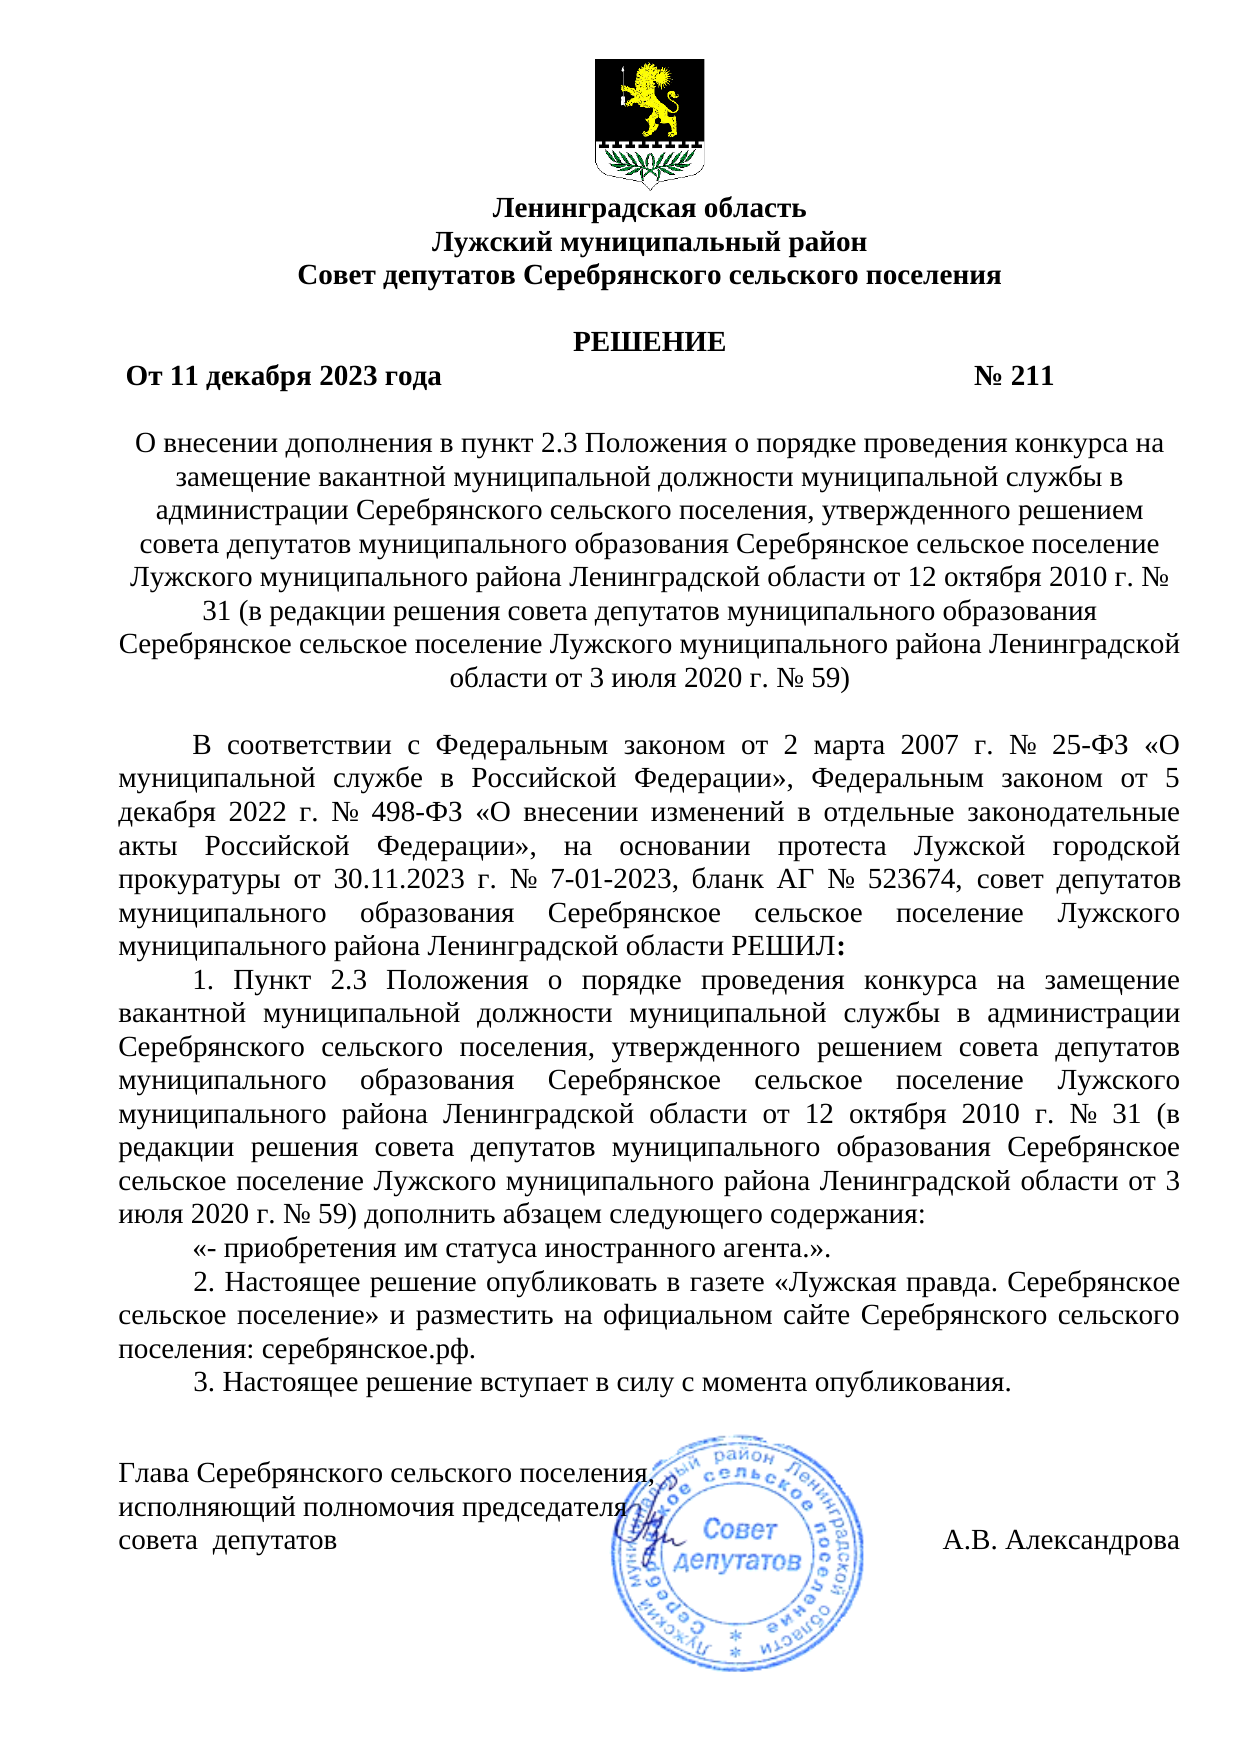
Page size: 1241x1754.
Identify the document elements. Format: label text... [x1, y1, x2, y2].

picture [605, 1556, 864, 1683]
text РЕШЕНИЕ [118, 324, 1181, 358]
text Ленинградская область [118, 190, 1181, 224]
text исполняющий полномочия председателя [118, 1489, 1181, 1522]
text Глава Серебрянского сельского поселения, [118, 1455, 1181, 1489]
text «- приобретения им статуса иностранного агента.». [118, 1230, 1181, 1264]
text 3. Настоящее решение вступает в силу с момента опубликования. [118, 1364, 1181, 1398]
picture [605, 1431, 864, 1455]
text Совет депутатов Серебрянского сельского поселения [118, 257, 1181, 291]
text 2. Настоящее решение опубликовать в газете «Лужская правда. Серебрянское сельское поселение» и разместить на официальном сайте Серебрянского сельского поселения: серебрянское.рф. [118, 1264, 1181, 1364]
text совета депутатов А.В. Александрова [118, 1522, 1181, 1556]
text Лужский муниципальный район [118, 224, 1181, 257]
text 1. Пункт 2.3 Положения о порядке проведения конкурса на замещение вакантной муниципальной должности муниципальной службы в администрации Серебрянского сельского поселения, утвержденного решением совета депутатов муниципального образования Серебрянское сельское поселение Лужского муниципального района Ленинградской области от 12 октября 2010 г. № 31 (в редакции решения совета депутатов муниципального образования Серебрянское сельское поселение Лужского муниципального района Ленинградской области от 3 июля 2020 г. № 59) дополнить абзацем следующего содержания: [118, 962, 1181, 1230]
picture [595, 59, 705, 191]
text О внесении дополнения в пункт 2.3 Положения о порядке проведения конкурса на замещение вакантной муниципальной должности муниципальной службы в администрации Серебрянского сельского поселения, утвержденного решением совета депутатов муниципального образования Серебрянское сельское поселение Лужского муниципального района Ленинградской области от 12 октября 2010 г. № 31 (в редакции решения совета депутатов муниципального образования Серебрянское сельское поселение Лужского муниципального района Ленинградской области от 3 июля 2020 г. № 59) [118, 425, 1181, 693]
text В соответствии с Федеральным законом от 2 марта 2007 г. № 25-ФЗ «О муниципальной службе в Российской Федерации», Федеральным законом от 5 декабря 2022 г. № 498-ФЗ «О внесении изменений в отдельные законодательные акты Российской Федерации», на основании протеста Лужской городской прокуратуры от 30.11.2023 г. № 7-01-2023, бланк АГ № 523674, совет депутатов муниципального образования Серебрянское сельское поселение Лужского муниципального района Ленинградской области РЕШИЛ: [118, 727, 1181, 962]
text От 11 декабря 2023 года № 211 [118, 358, 1181, 392]
